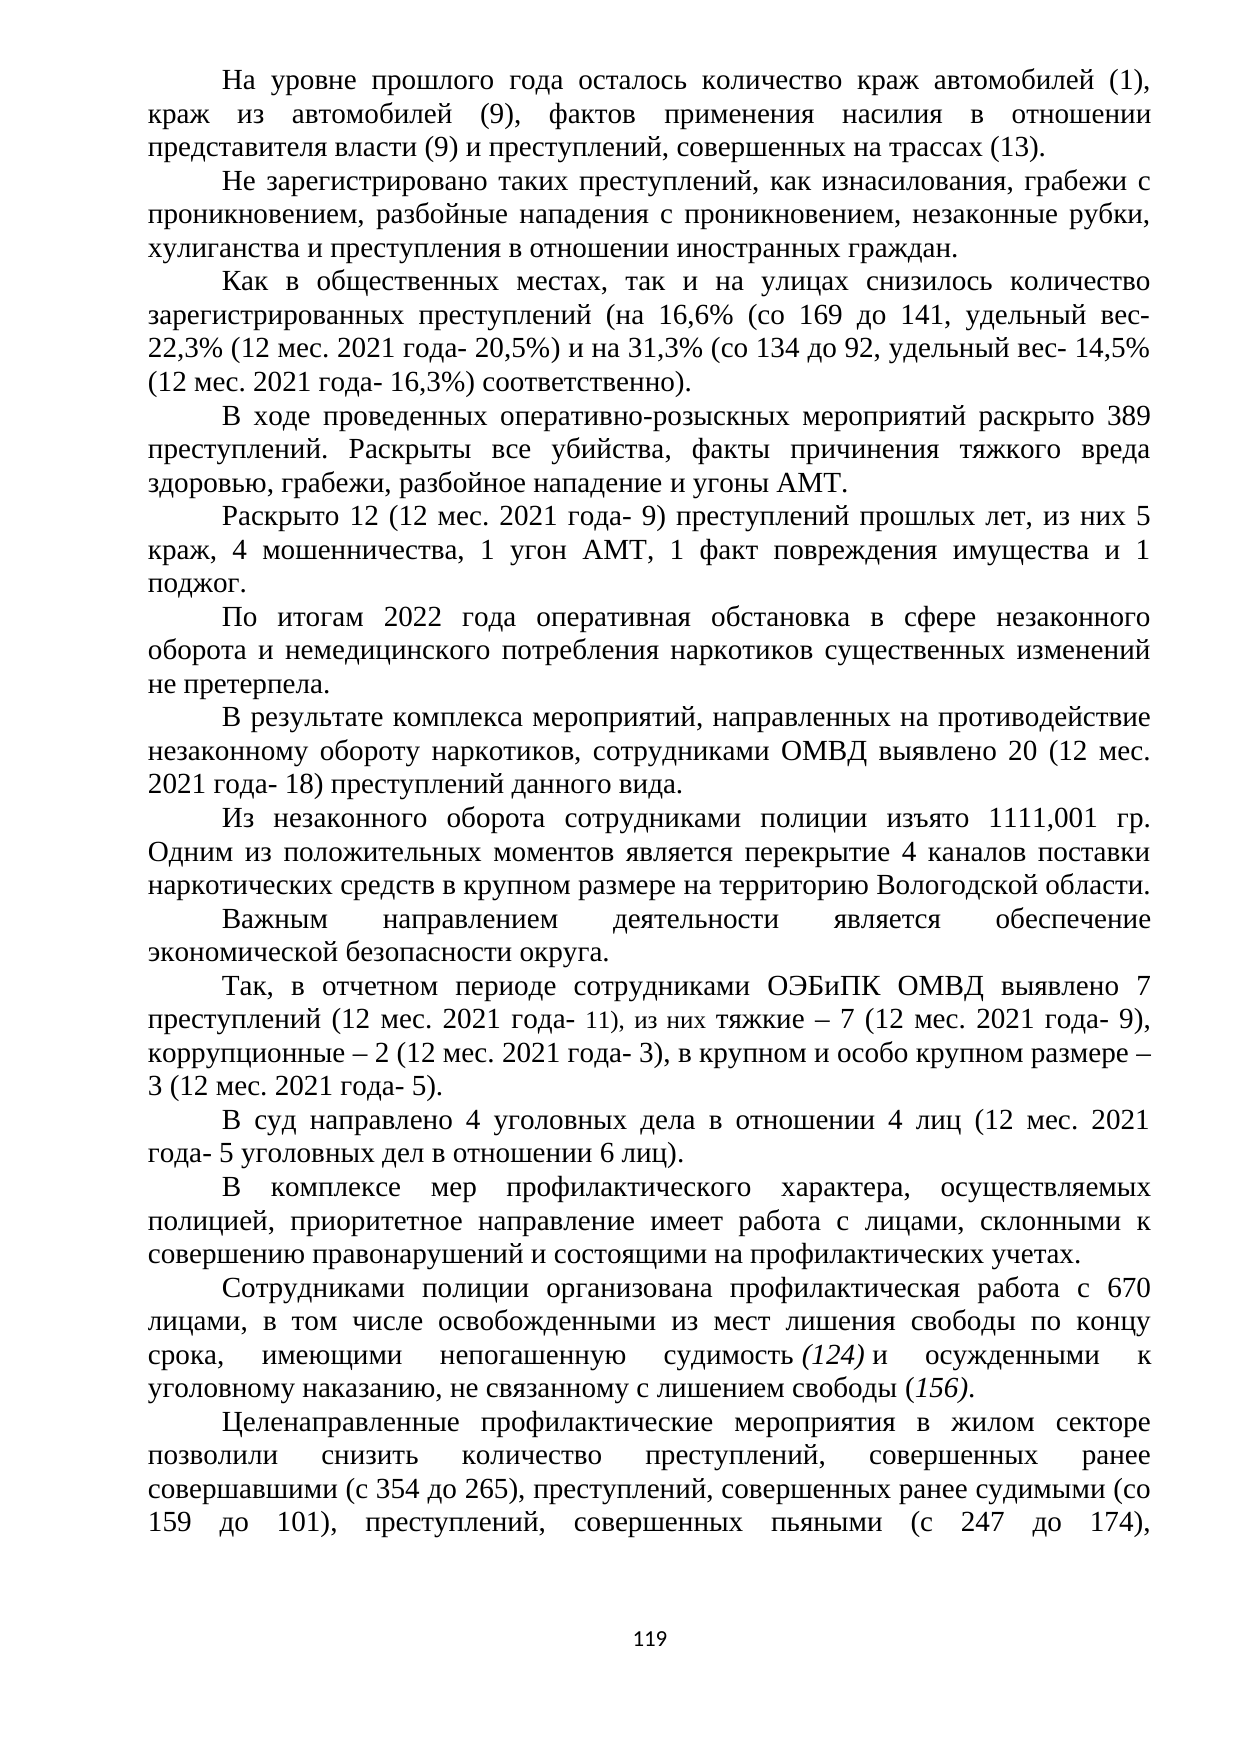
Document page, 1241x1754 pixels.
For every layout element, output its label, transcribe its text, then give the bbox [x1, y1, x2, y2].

text В комплексе мер профилактического характера, осуществляемых полицией, приоритетное направление имеет работа с лицами, склонными к совершению правонарушений и состоящими на профилактических учетах. [148, 1169, 1152, 1270]
text По итогам 2022 года оперативная обстановка в сфере незаконного оборота и немедицинского потребления наркотиков существенных изменений не претерпела. [148, 599, 1152, 699]
text В суд направлено 4 уголовных дела в отношении 4 лиц (12 мес. 2021 года- 5 уголовных дел в отношении 6 лиц). [148, 1102, 1152, 1169]
text В ходе проведенных оперативно-розыскных мероприятий раскрыто 389 преступлений. Раскрыты все убийства, факты причинения тяжкого вреда здоровью, грабежи, разбойное нападение и угоны АМТ. [148, 398, 1152, 498]
text Важным направлением деятельности является обеспечение экономической безопасности округа. [148, 901, 1152, 968]
text Так, в отчетном периоде сотрудниками ОЭБиПК ОМВД выявлено 7 преступлений (12 мес. 2021 года- 11), из них тяжкие – 7 (12 мес. 2021 года- 9), коррупционные – 2 (12 мес. 2021 года- 3), в крупном и особо крупном размере – 3 (12 мес. 2021 года- 5). [148, 968, 1152, 1102]
text В результате комплекса мероприятий, направленных на противодействие незаконному обороту наркотиков, сотрудниками ОМВД выявлено 20 (12 мес. 2021 года- 18) преступлений данного вида. [148, 699, 1152, 800]
text На уровне прошлого года осталось количество краж автомобилей (1), краж из автомобилей (9), фактов применения насилия в отношении представителя власти (9) и преступлений, совершенных на трассах (13). [148, 60, 1160, 163]
text Сотрудниками полиции организована профилактическая работа с 670 лицами, в том числе освобожденными из мест лишения свободы по концу срока, имеющими непогашенную судимость (124) и осужденными к уголовному наказанию, не связанному с лишением свободы (156). [148, 1270, 1152, 1401]
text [148, 1401, 1160, 1603]
text Не зарегистрировано таких преступлений, как изнасилования, грабежи с проникновением, разбойные нападения с проникновением, незаконные рубки, хулиганства и преступления в отношении иностранных граждан. [148, 163, 1152, 263]
text Из незаконного оборота сотрудниками полиции изъято 1111,001 гр. Одним из положительных моментов является перекрытие 4 каналов поставки наркотических средств в крупном размере на территорию Вологодской области. [148, 800, 1152, 901]
text Как в общественных местах, так и на улицах снизилось количество зарегистрированных преступлений (на 16,6% (со 169 до 141, удельный вес- 22,3% (12 мес. 2021 года- 20,5%) и на 31,3% (со 134 до 92, удельный вес- 14,5% (12 мес. 2021 года- 16,3%) соответственно). [148, 263, 1152, 398]
text Раскрыто 12 (12 мес. 2021 года- 9) преступлений прошлых лет, из них 5 краж, 4 мошенничества, 1 угон АМТ, 1 факт повреждения имущества и 1 поджог. [148, 498, 1152, 599]
